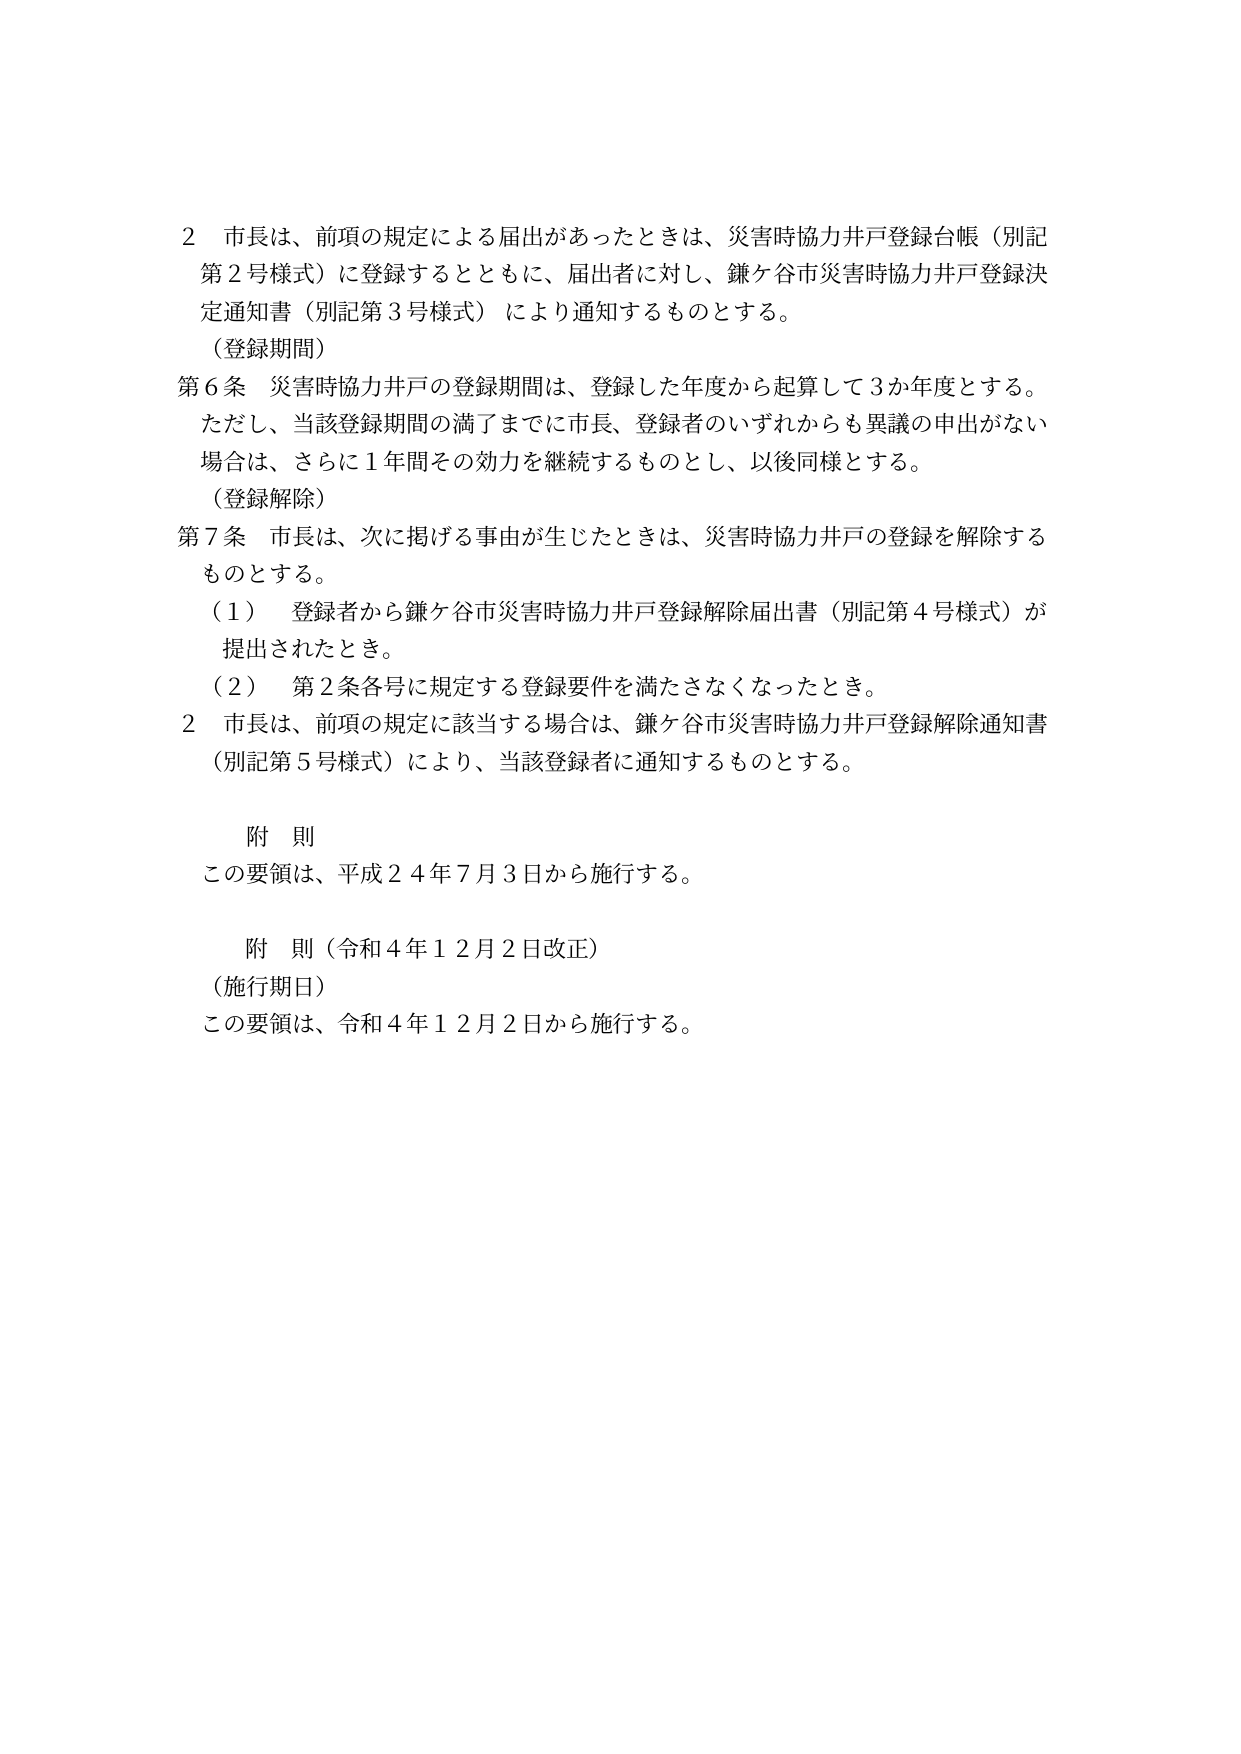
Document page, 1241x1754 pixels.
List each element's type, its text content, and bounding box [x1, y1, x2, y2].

text （登録解除） [177, 479, 1063, 517]
text この要領は、令和４年１２月２日から施行する。 [177, 1004, 1063, 1042]
text この要領は、平成２４年７月３日から施行する。 [177, 854, 1063, 892]
text （２） 第２条各号に規定する登録要件を満たさなくなったとき。 [177, 667, 1063, 704]
text 附 則（令和４年１２月２日改正） [199, 929, 1063, 967]
text ２ 市長は、前項の規定に該当する場合は、鎌ケ谷市災害時協力井戸登録解除通知書（別記第５号様式）により、当該登録者に通知するものとする。 [177, 704, 1063, 779]
text （登録期間） [177, 329, 1063, 367]
text 附 則 [177, 817, 1063, 854]
text 第６条 災害時協力井戸の登録期間は、登録した年度から起算して３か年度とする。ただし、当該登録期間の満了までに市長、登録者のいずれからも異議の申出がない場合は、さらに１年間その効力を継続するものとし、以後同様とする。 [177, 367, 1063, 479]
text （施行期日） [177, 967, 1063, 1004]
text （１） 登録者から鎌ケ谷市災害時協力井戸登録解除届出書（別記第４号様式）が提出されたとき。 [199, 592, 1063, 667]
text ２ 市長は、前項の規定による届出があったときは、災害時協力井戸登録台帳（別記第２号様式）に登録するとともに、届出者に対し、鎌ケ谷市災害時協力井戸登録決定通知書（別記第３号様式） により通知するものとする。 [177, 217, 1063, 329]
text 第７条 市長は、次に掲げる事由が生じたときは、災害時協力井戸の登録を解除するものとする。 [177, 517, 1063, 592]
